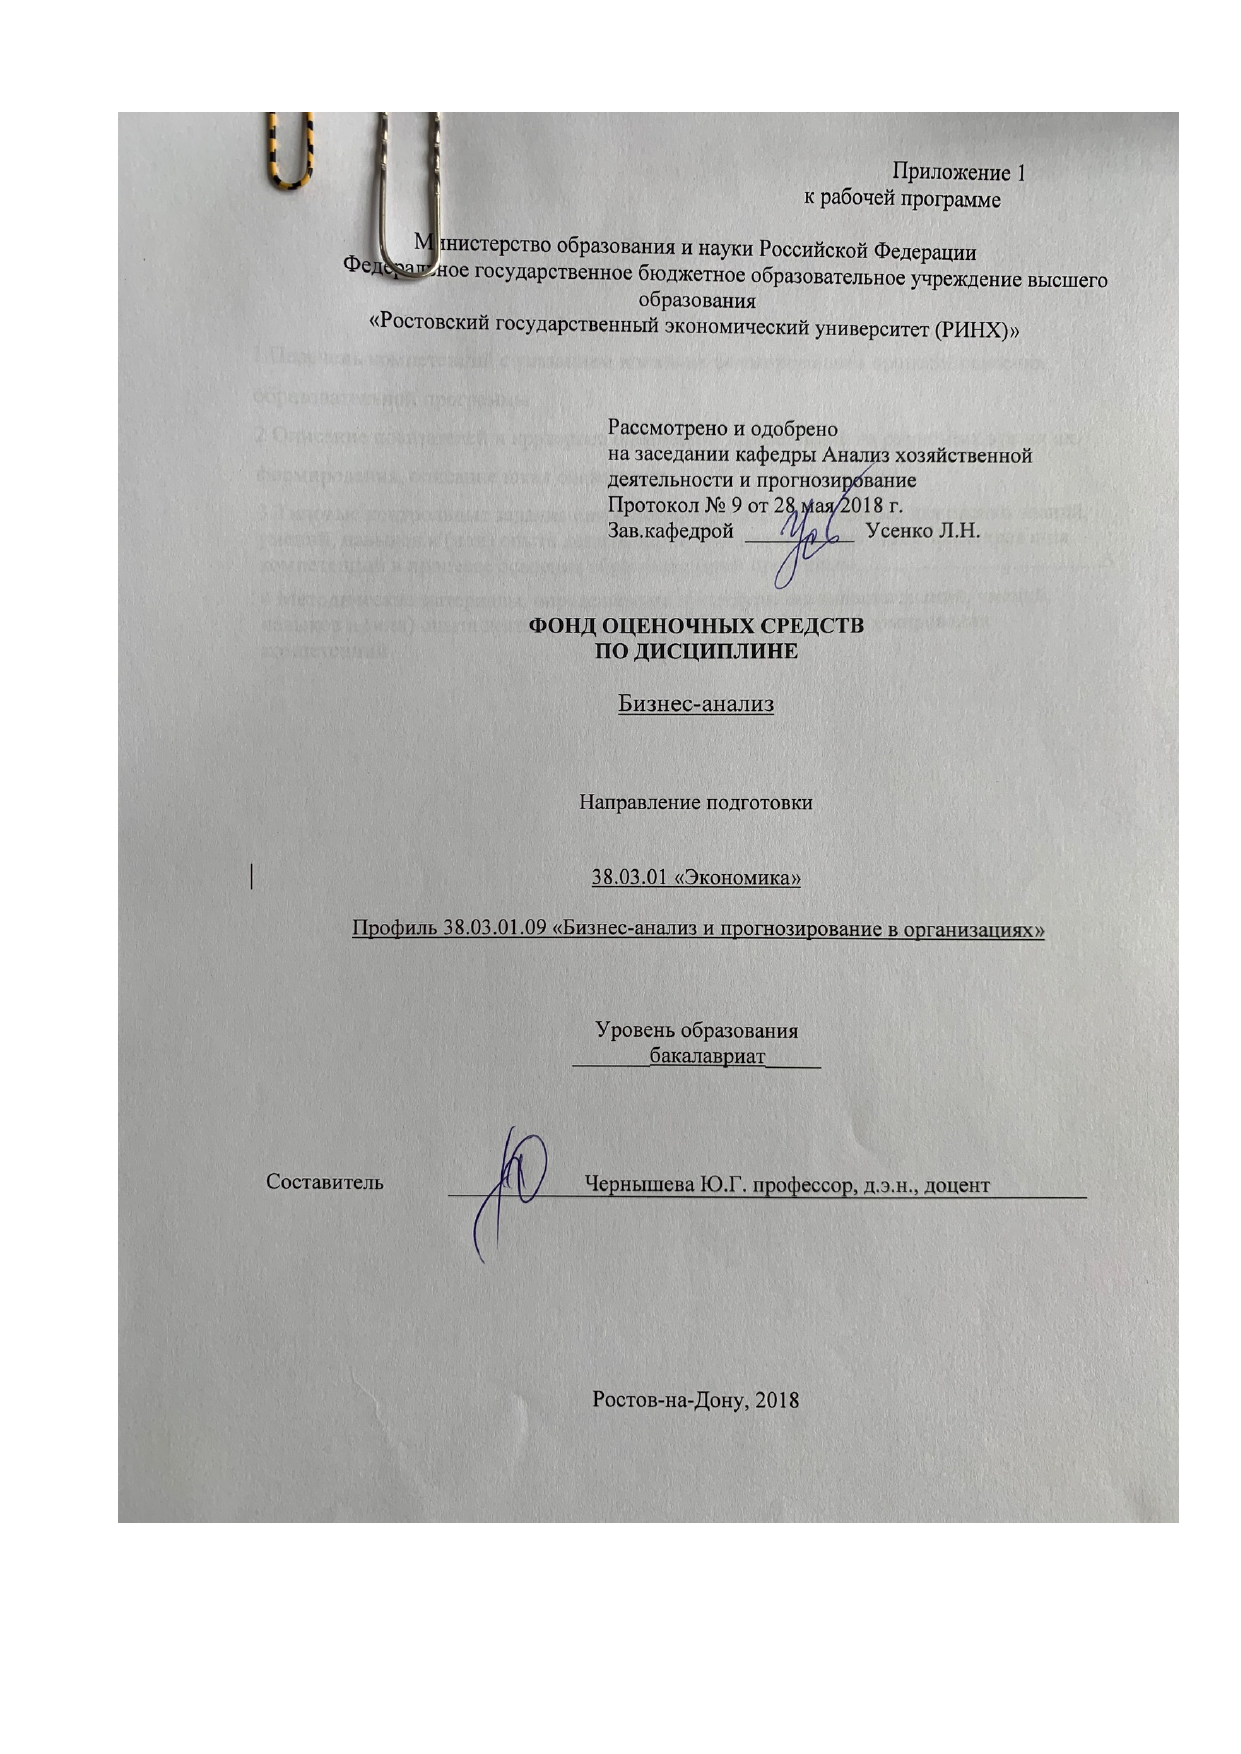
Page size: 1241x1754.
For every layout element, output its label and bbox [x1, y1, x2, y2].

picture [118, 112, 1179, 1523]
